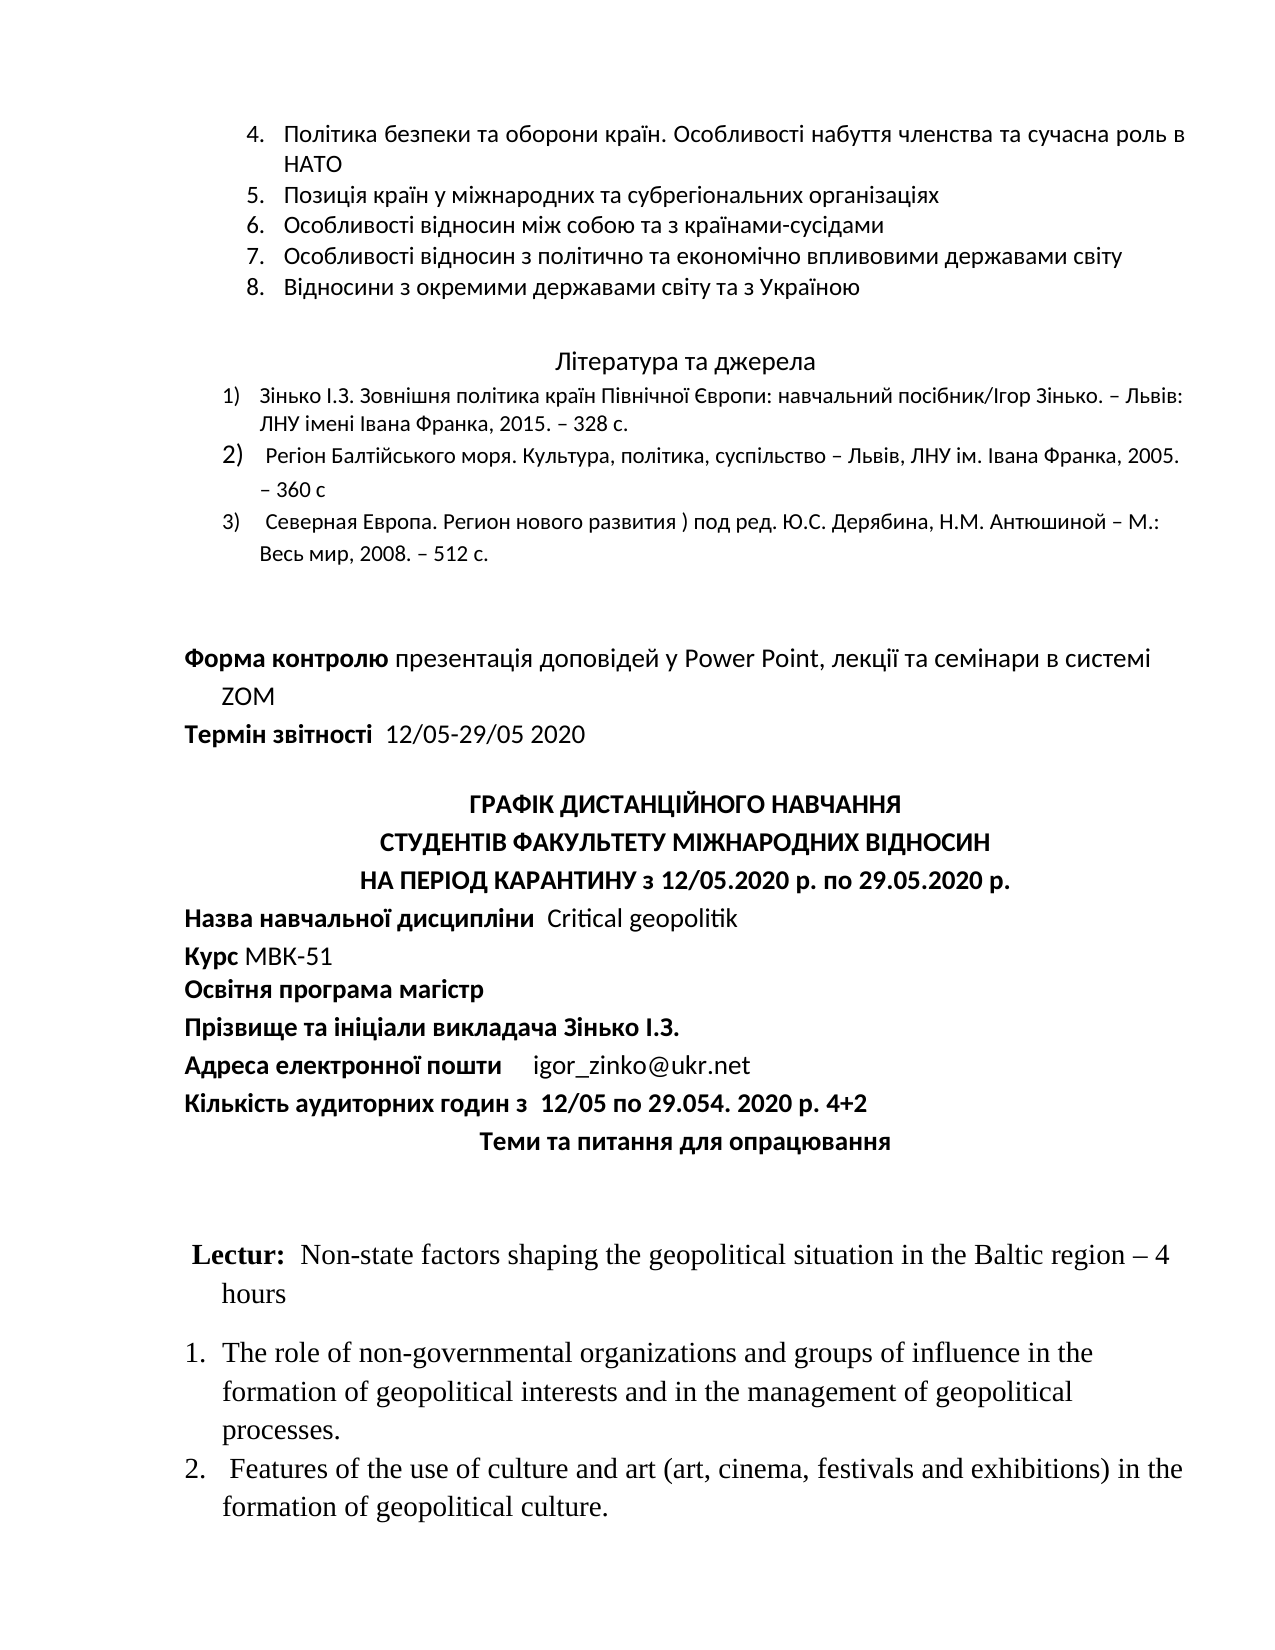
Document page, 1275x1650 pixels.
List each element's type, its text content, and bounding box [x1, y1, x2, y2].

list Позиція країн у міжнародних та субрегіональних організаціях [246, 179, 1186, 210]
text Прізвище та ініціали викладача Зінько І.З. [184, 1010, 1186, 1043]
text Lectur: Non-state factors shaping the geopolitical situation in the Baltic region – 4 hours [184, 1237, 1186, 1309]
list Політика безпеки та оборони країн. Особливості набуття членства та сучасна роль в НАТО [246, 118, 1186, 179]
text Форма контролю презентація доповідей у Power Point, лекції та семінари в системі ZOM [184, 641, 1186, 712]
text СТУДЕНТІВ ФАКУЛЬТЕТУ МІЖНАРОДНИХ ВІДНОСИН [184, 825, 1186, 858]
text Адреса електронної пошти igor_zinko@ukr.net [184, 1048, 1186, 1081]
text Теми та питання для опрацювання [184, 1124, 1186, 1157]
text Термін звітності 12/05-29/05 2020 [184, 717, 1186, 750]
list Особливості відносин з політично та економічно впливовими державами світу [246, 240, 1186, 271]
list Северная Европа. Регион нового развития ) под ред. Ю.С. Дерябина, Н.М. Антюшиной – М.: Весь мир, 2008. – 512 с. [222, 507, 1186, 567]
text Кількість аудиторних годин з 12/05 по 29.054. 2020 р. 4+2 [184, 1086, 1186, 1119]
text НА ПЕРІОД КАРАНТИНУ з 12/05.2020 р. по 29.05.2020 р. [184, 863, 1186, 896]
text Освітня програма магістр [184, 972, 1186, 1005]
list Особливості відносин між собою та з країнами-сусідами [246, 210, 1186, 240]
list Відносини з окремими державами світу та з Україною [246, 271, 1186, 301]
list Features of the use of culture and art (art, cinema, festivals and exhibitions) in the formation of geopolitical culture. [184, 1451, 1186, 1523]
list Зінько І.З. Зовнішня політика країн Північної Європи: навчальний посібник/Ігор Зінько. – Львів: ЛНУ імені Івана Франка, 2015. – 328 с. [222, 382, 1186, 438]
text Назва навчальної дисципліни Critical geopolitik [184, 901, 1186, 934]
text Література та джерела [184, 344, 1186, 377]
text ГРАФІК ДИСТАНЦІЙНОГО НАВЧАННЯ [184, 787, 1186, 820]
list Регіон Балтійського моря. Культура, політика, суспільство – Львів, ЛНУ ім. Івана Франка, 2005. – 360 с [222, 438, 1186, 503]
list The role of non-governmental organizations and groups of influence in the formation of geopolitical interests and in the management of geopolitical processes. [184, 1335, 1186, 1446]
text Курс МВК-51 [184, 939, 1186, 972]
